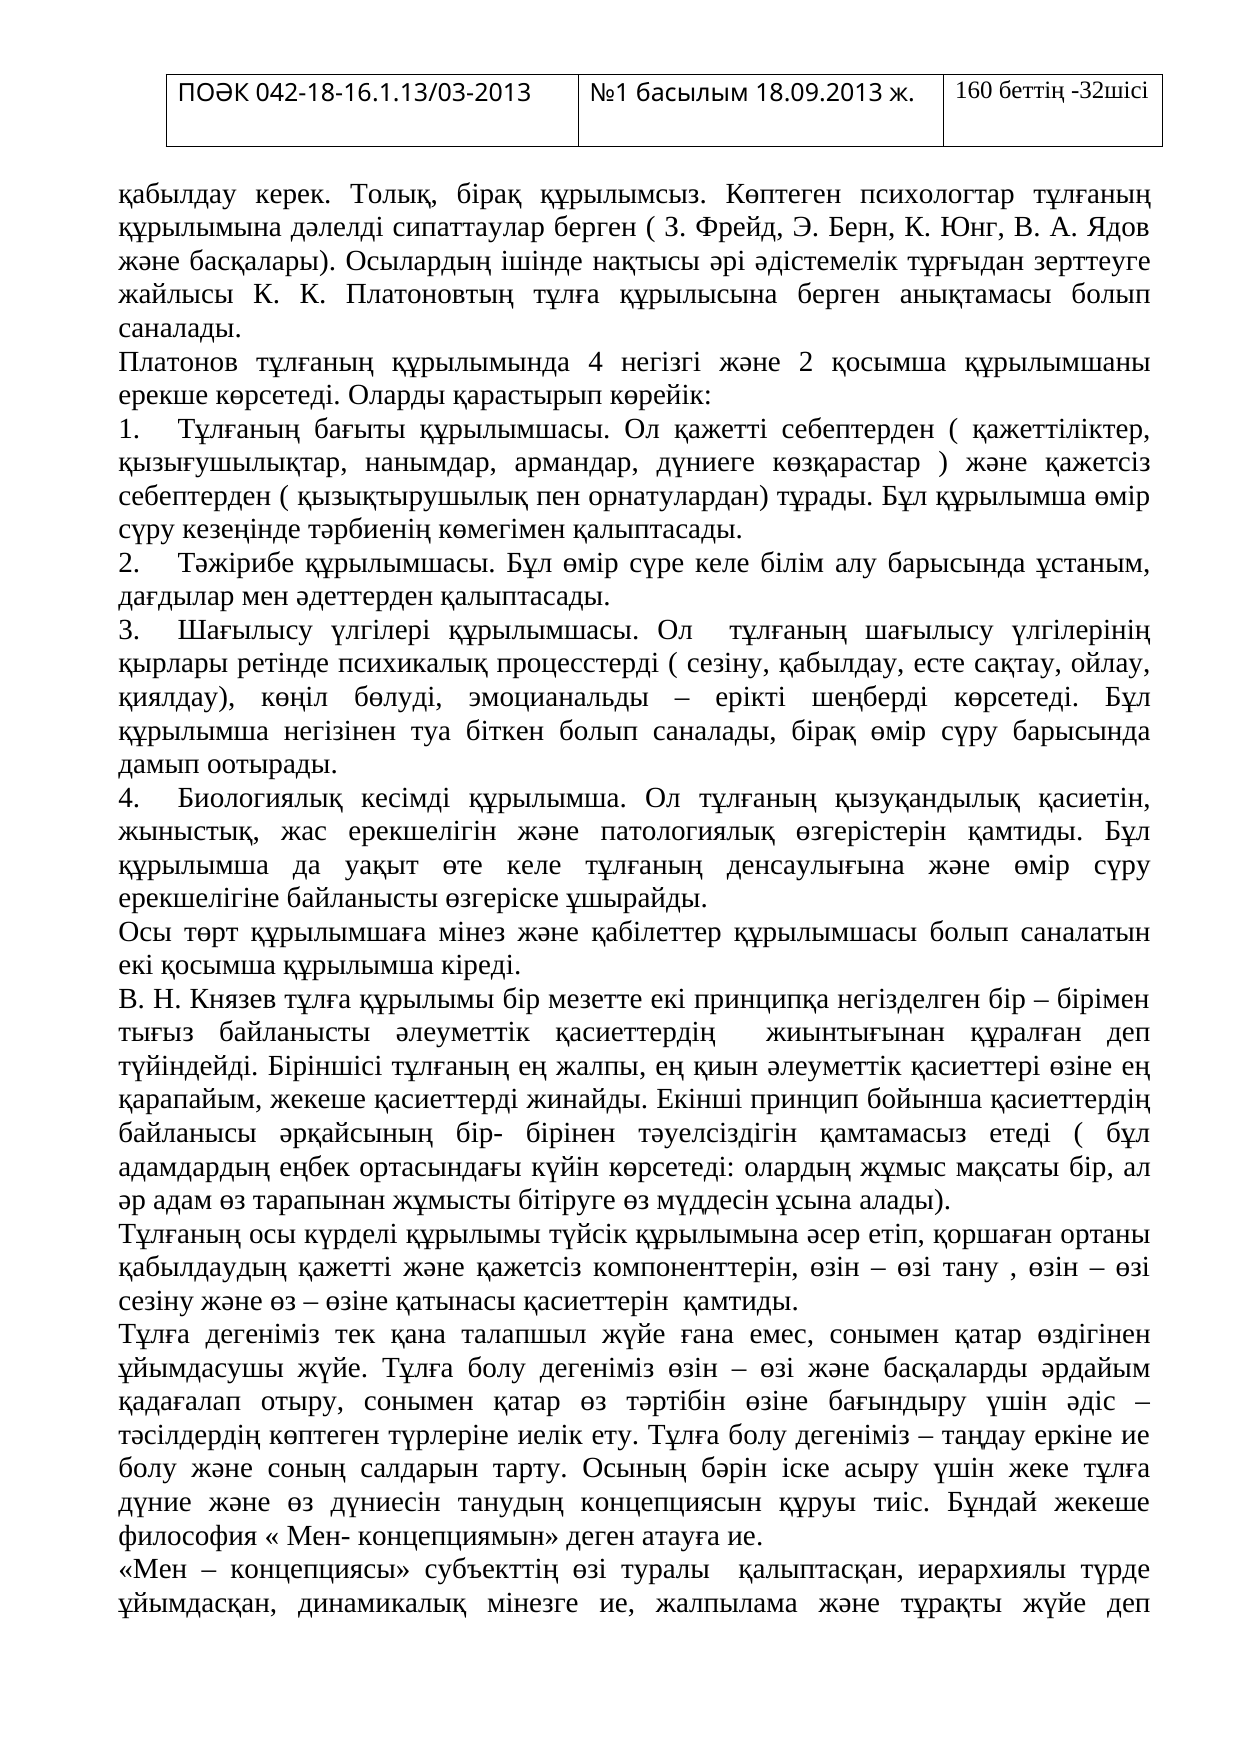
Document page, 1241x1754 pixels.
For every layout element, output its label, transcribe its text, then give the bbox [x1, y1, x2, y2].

text Платонов тұлғаның құрылымында 4 негізгі және 2 қосымша құрылымшаны ерекше көрсетеді. Оларды қарастырып көрейік: [118, 344, 1152, 411]
text Тұлға дегеніміз тек қана талапшыл жүйе ғана емес, сонымен қатар өздігінен ұйымдасушы жүйе. Тұлға болу дегеніміз өзін – өзі және басқаларды әрдайым қадағалап отыру, сонымен қатар өз тәртібін өзіне бағындыру үшін әдіс – тәсілдердің көптеген түрлеріне иелік ету. Тұлға болу дегеніміз – таңдау еркіне ие болу және соның салдарын тарту. Осының бәрін іске асыру үшін жеке тұлға дүние және өз дүниесін танудың концепциясын құруы тиіс. Бұндай жекеше философия « Мен- концепциямын» деген атауға ие. [118, 1316, 1152, 1551]
text Тұлғаның осы күрделі құрылымы түйсік құрылымына әсер етіп, қоршаған ортаны қабылдаудың қажетті және қажетсіз компоненттерін, өзін – өзі тану , өзін – өзі сезіну және өз – өзіне қатынасы қасиеттерін қамтиды. [118, 1216, 1152, 1316]
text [118, 176, 1152, 344]
list Тәжірибе құрылымшасы. Бұл өмір сүре келе білім алу барысында ұстаным, дағдылар мен әдеттерден қалыптасады. [118, 545, 1152, 612]
text Осы төрт құрылымшаға мінез және қабілеттер құрылымшасы болып саналатын екі қосымша құрылымша кіреді. [118, 914, 1152, 981]
list Биологиялық кесімді құрылымша. Ол тұлғаның қызуқандылық қасиетін, жыныстық, жас ерекшелігін және патологиялық өзгерістерін қамтиды. Бұл құрылымша да уақыт өте келе тұлғаның денсаулығына және өмір сүру ерекшелігіне байланысты өзгеріске ұшырайды. [118, 780, 1152, 914]
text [118, 1551, 1152, 1618]
text В. Н. Князев тұлға құрылымы бір мезетте екі принципқа негізделген бір – бірімен тығыз байланысты әлеуметтік қасиеттердің жиынтығынан құралған деп түйіндейді. Біріншісі тұлғаның ең жалпы, ең қиын әлеуметтік қасиеттері өзіне ең қарапайым, жекеше қасиеттерді жинайды. Екінші принцип бойынша қасиеттердің байланысы әрқайсының бір- бірінен тәуелсіздігін қамтамасыз етеді ( бұл адамдардың еңбек ортасындағы күйін көрсетеді: олардың жұмыс мақсаты бір, ал әр адам өз тарапынан жұмысты бітіруге өз мүддесін ұсына алады). [118, 981, 1152, 1216]
list Шағылысу үлгілері құрылымшасы. Ол тұлғаның шағылысу үлгілерінің қырлары ретінде психикалық процесстерді ( сезіну, қабылдау, есте сақтау, ойлау, қиялдау), көңіл бөлуді, эмоцианальды – ерікті шеңберді көрсетеді. Бұл құрылымша негізінен туа біткен болып саналады, бірақ өмір сүру барысында дамып оотырады. [118, 612, 1152, 780]
list Тұлғаның бағыты құрылымшасы. Ол қажетті себептерден ( қажеттіліктер, қызығушылықтар, нанымдар, армандар, дүниеге көзқарастар ) және қажетсіз себептерден ( қызықтырушылық пен орнатулардан) тұрады. Бұл құрылымша өмір сүру кезеңінде тәрбиенің көмегімен қалыптасады. [118, 411, 1152, 545]
